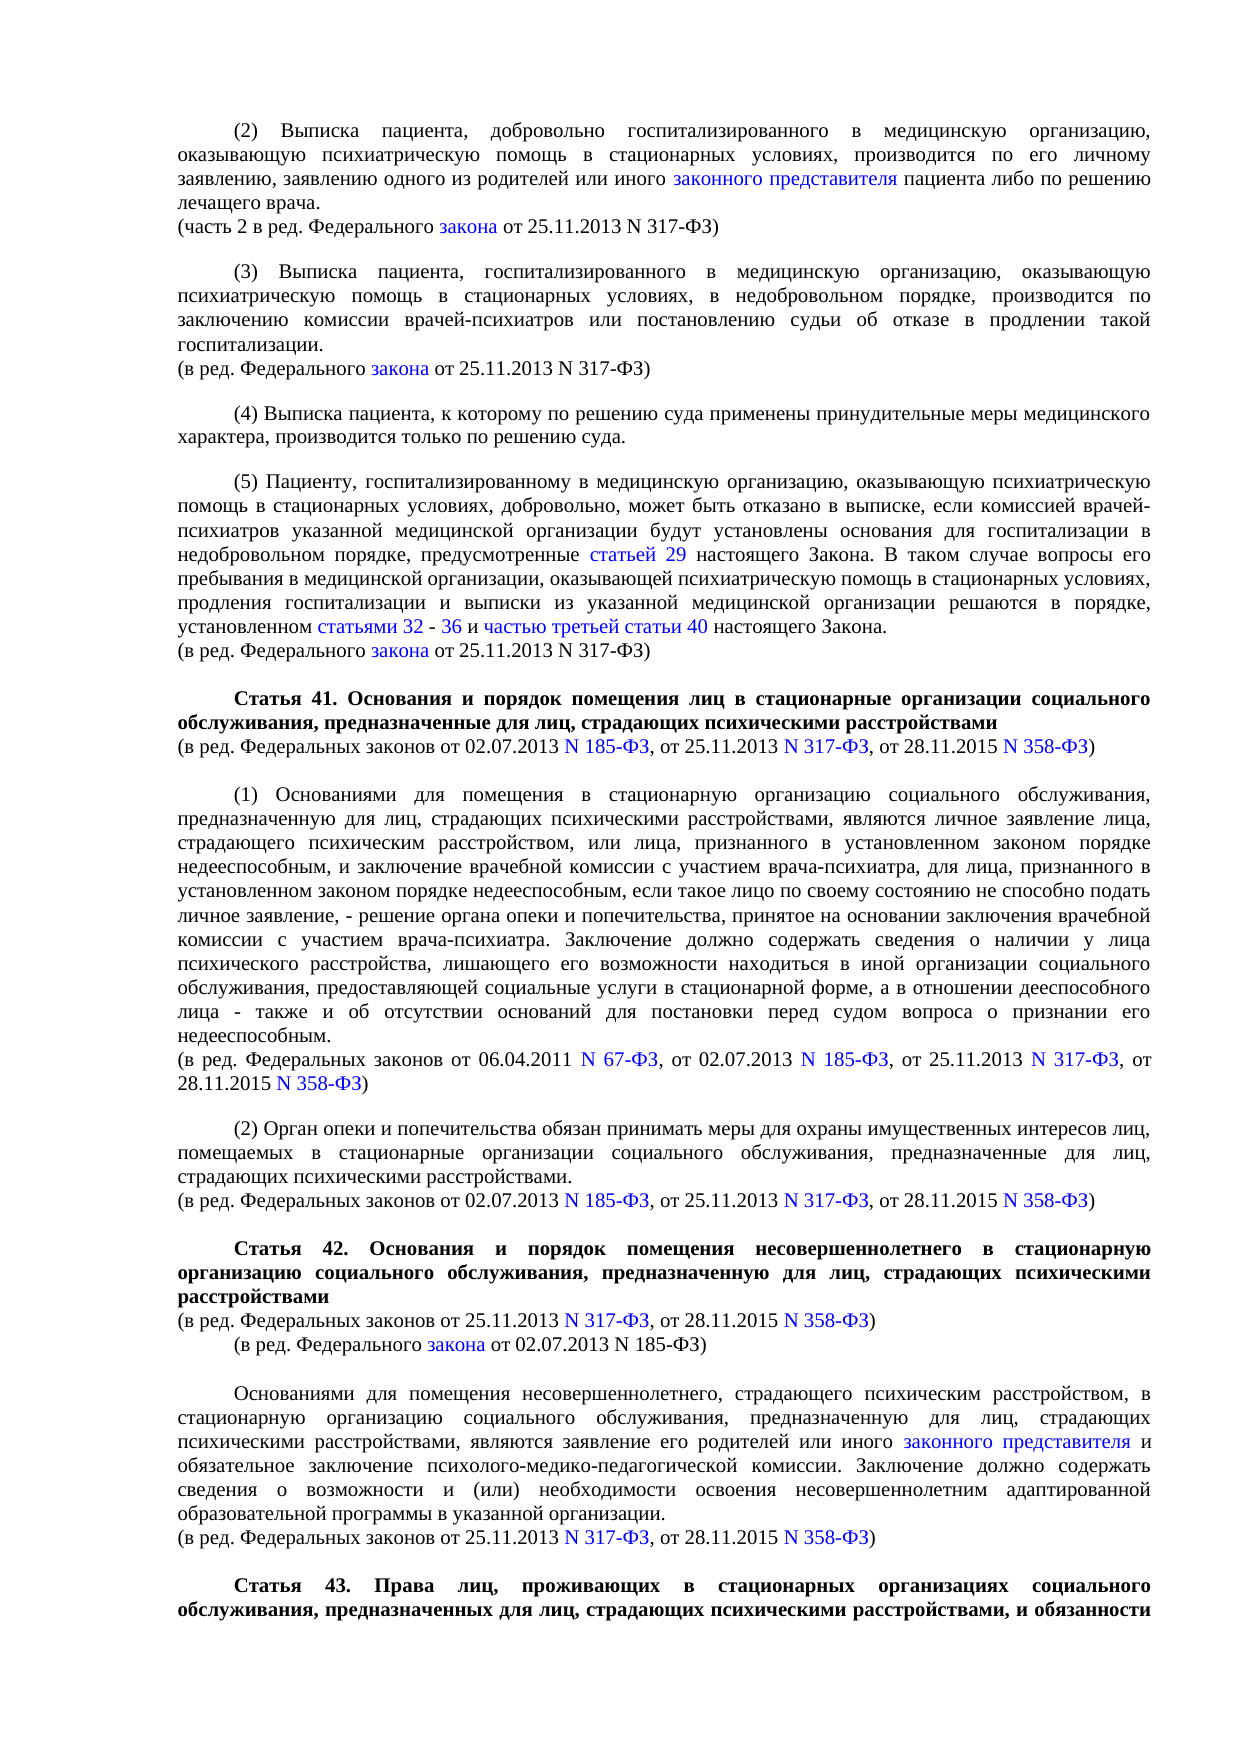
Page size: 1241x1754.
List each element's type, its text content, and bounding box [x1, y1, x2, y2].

text (5) Пациенту, госпитализированному в медицинскую организацию, оказывающую психиатрическую помощь в стационарных условиях, добровольно, может быть отказано в выписке, если комиссией врачей-психиатров указанной медицинской организации будут установлены основания для госпитализации в недобровольном порядке, предусмотренные статьей 29 настоящего Закона. В таком случае вопросы его пребывания в медицинской организации, оказывающей психиатрическую помощь в стационарных условиях, продления госпитализации и выписки из указанной медицинской организации решаются в порядке, установленном статьями 32 - 36 и частью третьей статьи 40 настоящего Закона. [177, 469, 1152, 638]
text (в ред. Федерального закона от 02.07.2013 N 185-ФЗ) [177, 1332, 1152, 1356]
text (в ред. Федерального закона от 25.11.2013 N 317-ФЗ) [177, 356, 1152, 379]
text (3) Выписка пациента, госпитализированного в медицинскую организацию, оказывающую психиатрическую помощь в стационарных условиях, в недобровольном порядке, производится по заключению комиссии врачей-психиатров или постановлению судьи об отказе в продлении такой госпитализации. [177, 259, 1152, 356]
text (часть 2 в ред. Федерального закона от 25.11.2013 N 317-ФЗ) [177, 214, 1152, 238]
text (в ред. Федеральных законов от 02.07.2013 N 185-ФЗ, от 25.11.2013 N 317-ФЗ, от 28.11.2015 N 358-ФЗ) [177, 734, 1152, 758]
text (в ред. Федеральных законов от 25.11.2013 N 317-ФЗ, от 28.11.2015 N 358-ФЗ) [177, 1525, 1152, 1549]
title Статья 41. Основания и порядок помещения лиц в стационарные организации социального обслуживания, предназначенные для лиц, страдающих психическими расстройствами [177, 686, 1152, 734]
text (2) Орган опеки и попечительства обязан принимать меры для охраны имущественных интересов лиц, помещаемых в стационарные организации социального обслуживания, предназначенные для лиц, страдающих психическими расстройствами. [177, 1116, 1152, 1188]
text Основаниями для помещения несовершеннолетнего, страдающего психическим расстройством, в стационарную организацию социального обслуживания, предназначенную для лиц, страдающих психическими расстройствами, являются заявление его родителей или иного законного представителя и обязательное заключение психолого-медико-педагогической комиссии. Заключение должно содержать сведения о возможности и (или) необходимости освоения несовершеннолетним адаптированной образовательной программы в указанной организации. [177, 1381, 1152, 1525]
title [177, 1573, 1152, 1621]
text (2) Выписка пациента, добровольно госпитализированного в медицинскую организацию, оказывающую психиатрическую помощь в стационарных условиях, производится по его личному заявлению, заявлению одного из родителей или иного законного представителя пациента либо по решению лечащего врача. [177, 118, 1152, 214]
title Статья 42. Основания и порядок помещения несовершеннолетнего в стационарную организацию социального обслуживания, предназначенную для лиц, страдающих психическими расстройствами [177, 1236, 1152, 1308]
text (4) Выписка пациента, к которому по решению суда применены принудительные меры медицинского характера, производится только по решению суда. [177, 400, 1152, 448]
text (1) Основаниями для помещения в стационарную организацию социального обслуживания, предназначенную для лиц, страдающих психическими расстройствами, являются личное заявление лица, страдающего психическим расстройством, или лица, признанного в установленном законом порядке недееспособным, и заключение врачебной комиссии с участием врача-психиатра, для лица, признанного в установленном законом порядке недееспособным, если такое лицо по своему состоянию не способно подать личное заявление, - решение органа опеки и попечительства, принятое на основании заключения врачебной комиссии с участием врача-психиатра. Заключение должно содержать сведения о наличии у лица психического расстройства, лишающего его возможности находиться в иной организации социального обслуживания, предоставляющей социальные услуги в стационарной форме, а в отношении дееспособного лица - также и об отсутствии оснований для постановки перед судом вопроса о признании его недееспособным. [177, 782, 1152, 1047]
text (в ред. Федерального закона от 25.11.2013 N 317-ФЗ) [177, 638, 1152, 662]
text (в ред. Федеральных законов от 02.07.2013 N 185-ФЗ, от 25.11.2013 N 317-ФЗ, от 28.11.2015 N 358-ФЗ) [177, 1188, 1152, 1212]
text (в ред. Федеральных законов от 06.04.2011 N 67-ФЗ, от 02.07.2013 N 185-ФЗ, от 25.11.2013 N 317-ФЗ, от 28.11.2015 N 358-ФЗ) [177, 1047, 1152, 1095]
text (в ред. Федеральных законов от 25.11.2013 N 317-ФЗ, от 28.11.2015 N 358-ФЗ) [177, 1308, 1152, 1332]
